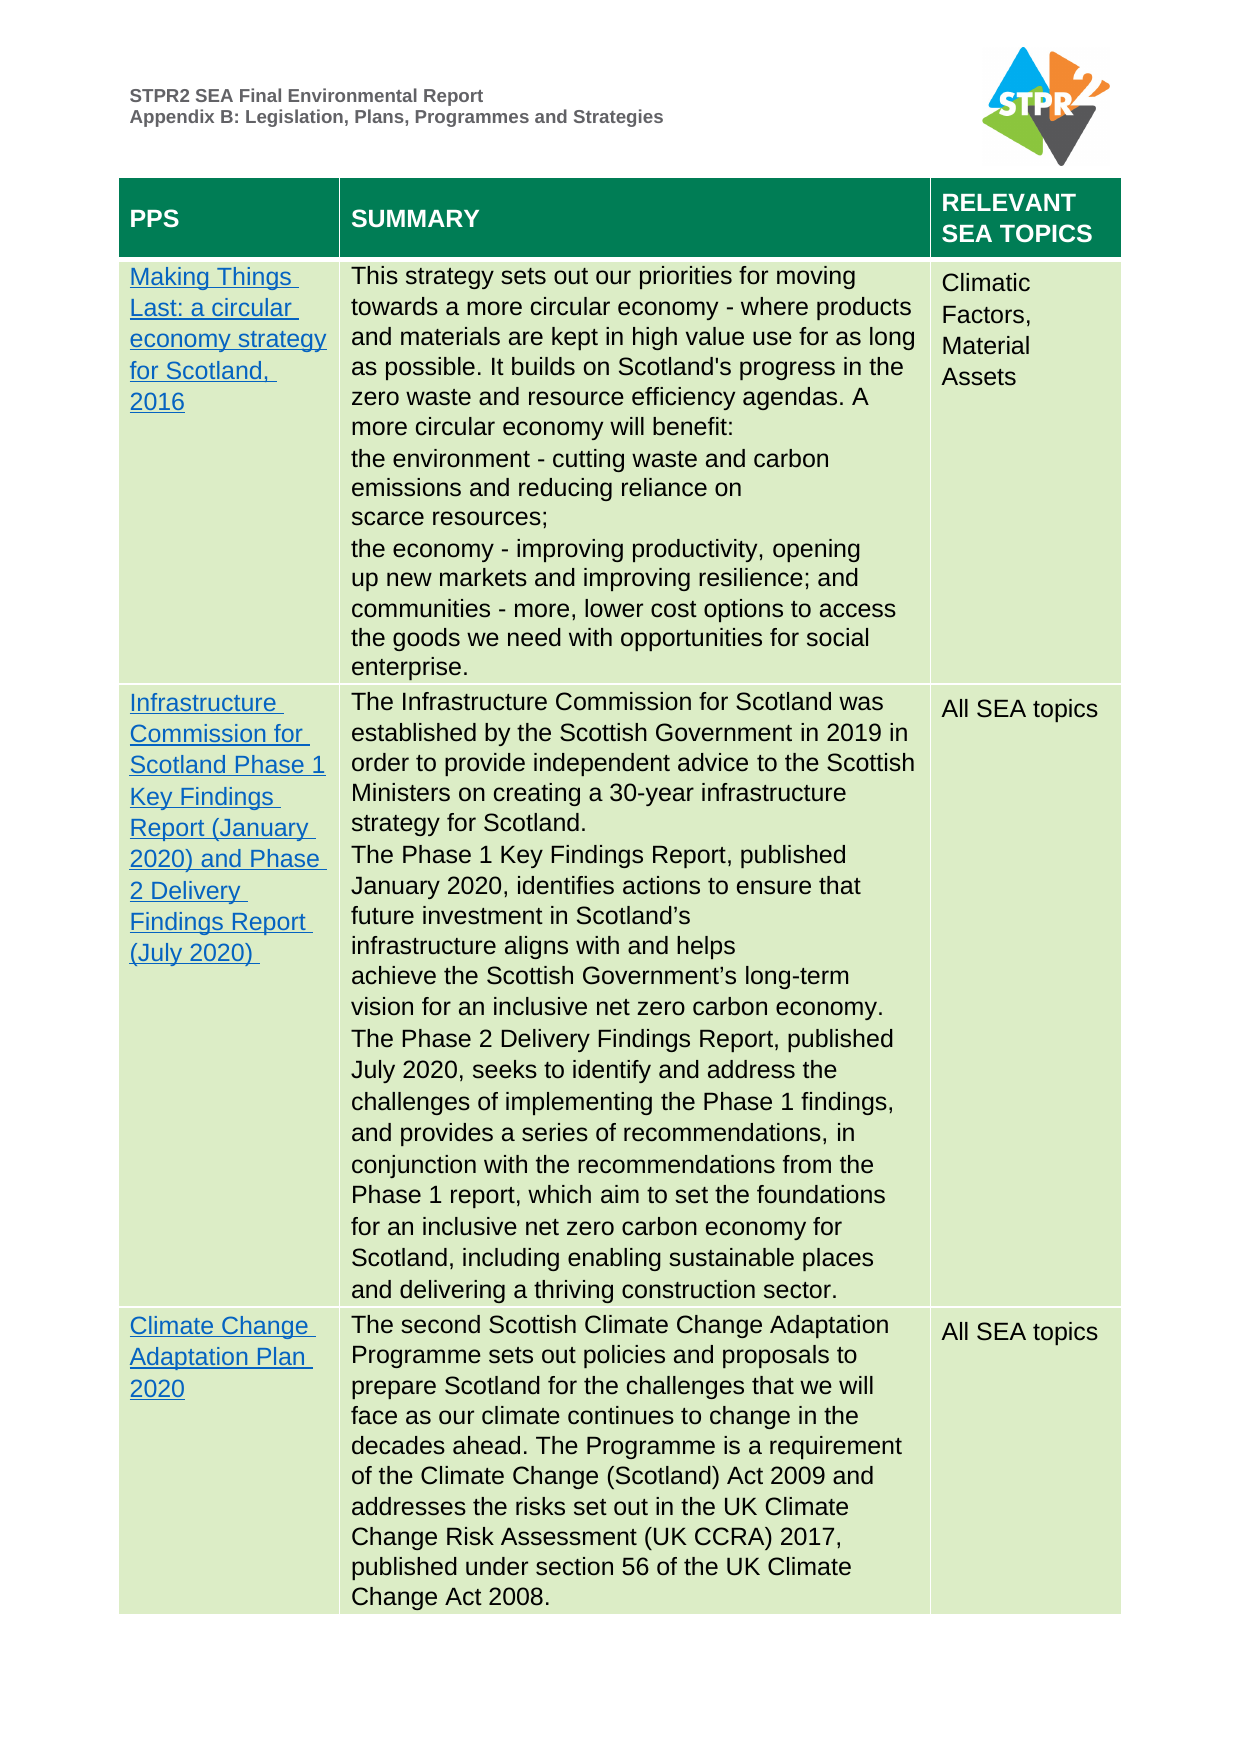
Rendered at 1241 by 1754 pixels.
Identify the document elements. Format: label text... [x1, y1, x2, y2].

table_cell Making Things Last: a circular economy strategy for Scotland, 2016 [119, 262, 339, 683]
table_cell Infrastructure Commission for Scotland Phase 1 Key Findings Report (January 2020) and Phase 2 Delivery Findings Report (July 2020) [119, 685, 339, 1306]
table_cell The second Scottish Climate Change Adaptation Programme sets out policies and proposals to prepare Scotland for the challenges that we will face as our climate continues to change in the decades ahead. The Programme is a requirement of the Climate Change (Scotland) Act 2009 and addresses the risks set out in the UK Climate Change Risk Assessment (UK CCRA) 2017, published under section 56 of the UK Climate Change Act 2008. [340, 1308, 930, 1614]
table_cell This strategy sets out our priorities for moving towards a more circular economy - where products and materials are kept in high value use for as long as possible. It builds on Scotland's progress in the zero waste and resource efficiency agendas. A more circular economy will benefit: the environment - cutting waste and carbon emissions and reducing reliance on scarce resources; the economy - improving productivity, opening up new markets and improving resilience; and communities - more, lower cost options to access the goods we need with opportunities for social enterprise. [340, 262, 930, 683]
picture [982, 47, 1110, 166]
table_header RELEVANT SEA TOPICS [931, 178, 1121, 257]
table_cell All SEA topics [931, 1308, 1121, 1614]
table_header SUMMARY [340, 178, 930, 257]
table_cell Climate Change Adaptation Plan 2020 [119, 1308, 339, 1614]
table_cell All SEA topics [931, 685, 1121, 1306]
table_cell The Infrastructure Commission for Scotland was established by the Scottish Government in 2019 in order to provide independent advice to the Scottish Ministers on creating a 30-year infrastructure strategy for Scotland. The Phase 1 Key Findings Report, published January 2020, identifies actions to ensure that future investment in Scotland’s infrastructure aligns with and helps achieve the Scottish Government’s long-term vision for an inclusive net zero carbon economy. The Phase 2 Delivery Findings Report, published July 2020, seeks to identify and address the challenges of implementing the Phase 1 findings, and provides a series of recommendations, in conjunction with the recommendations from the Phase 1 report, which aim to set the foundations for an inclusive net zero carbon economy for Scotland, including enabling sustainable places and delivering a thriving construction sector. [340, 685, 930, 1306]
table_header PPS [119, 178, 339, 257]
table_cell Climatic Factors, Material Assets [931, 262, 1121, 683]
